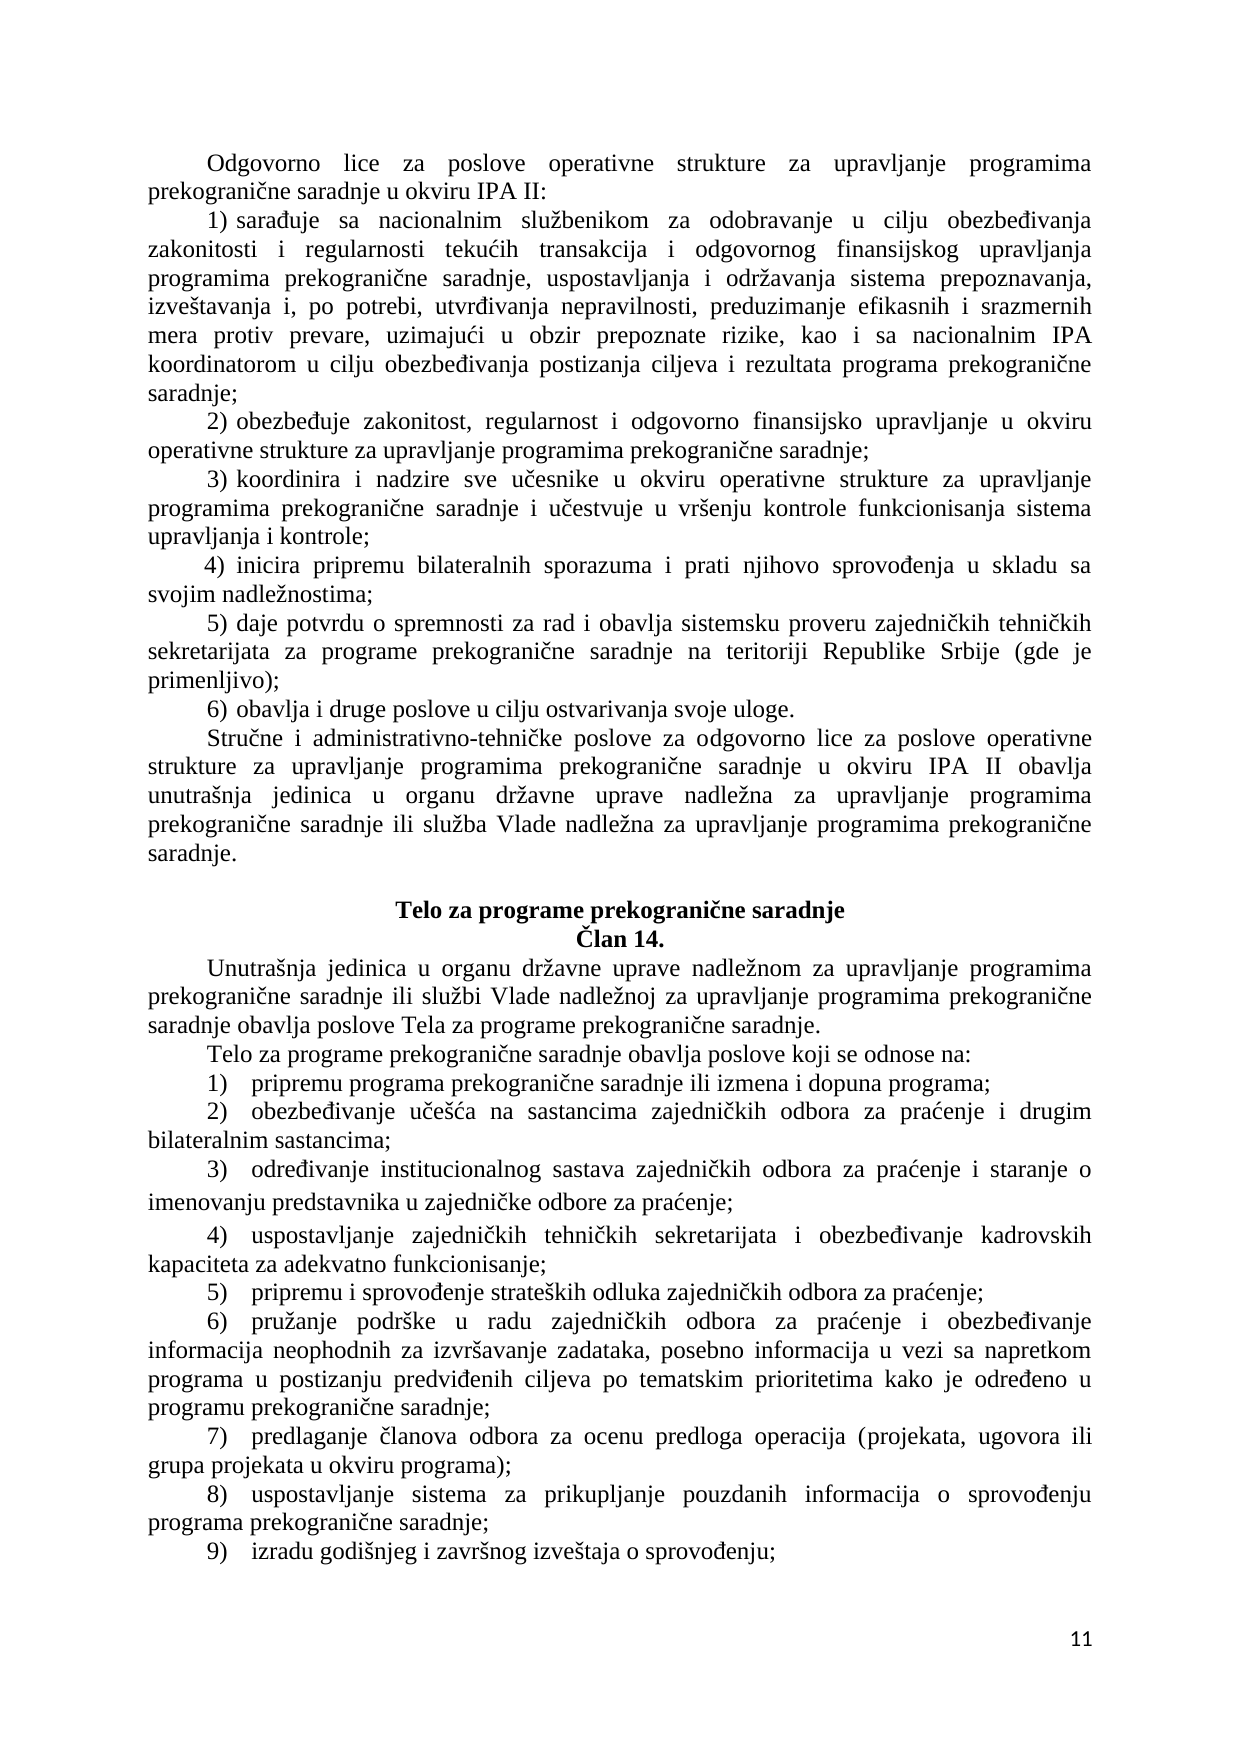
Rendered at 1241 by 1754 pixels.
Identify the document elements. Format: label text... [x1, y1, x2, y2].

text Unutrašnja jedinica u organu državne uprave nadležnom za upravljanje programima prekogranične saradnje ili službi Vlade nadležnoj za upravljanje programima prekogranične saradnje obavlja poslove Tela za programe prekogranične saradnje. [148, 953, 1093, 1039]
text Član 14. [148, 924, 1093, 953]
list predlaganje članova odbora za ocenu predloga operacija (projekata, ugovora ili grupa projekata u okviru programa); [148, 1421, 1093, 1479]
list koordinira i nadzire sve učesnike u okviru operativne strukture za upravljanje programima prekogranične saradnje i učestvuje u vršenju kontrole funkcionisanja sistema upravljanja i kontrole; [148, 464, 1093, 550]
list obezbeđuje zakonitost, regularnost i odgovorno finansijsko upravljanje u okviru operativne strukture za upravljanje programima prekogranične saradnje; [148, 406, 1093, 464]
list inicira pripremu bilateralnih sporazuma i prati njihovo sprovođenja u skladu sa svojim nadležnostima; [148, 550, 1093, 608]
list pružanje podrške u radu zajedničkih odbora za praćenje i obezbeđivanje informacija neophodnih za izvršavanje zadataka, posebno informacija u vezi sa napretkom programa u postizanju predviđenih ciljeva po tematskim prioritetima kako je određeno u programu prekogranične saradnje; [148, 1306, 1093, 1421]
list obezbeđivanje učešća na sastancima zajedničkih odbora za praćenje i drugim bilateralnim sastancima; [148, 1096, 1093, 1154]
text Stručne i administrativno-tehničke poslove za odgovorno lice za poslove operativne strukture za upravljanje programima prekogranične saradnje u okviru IPA II obavlja unutrašnja jedinica u organu državne uprave nadležna za upravljanje programima prekogranične saradnje ili služba Vlade nadležna za upravljanje programima prekogranične saradnje. [148, 723, 1093, 866]
list uspostavljanje zajedničkih tehničkih sekretarijata i obezbeđivanje kadrovskih kapaciteta za adekvatno funkcionisanje; [148, 1220, 1093, 1277]
text Telo za programe prekogranične saradnje [148, 895, 1093, 924]
text Telo za programe prekogranične saradnje obavlja poslove koji se odnose na: [148, 1039, 1093, 1068]
list obavlja i druge poslove u cilju ostvarivanja svoje uloge. [148, 694, 1093, 723]
list pripremu i sprovođenje strateških odluka zajedničkih odbora za praćenje; [148, 1277, 1093, 1306]
text Odgovorno lice za poslove operativne strukture za upravljanje programima prekogranične saradnje u okviru IPA II: [148, 148, 1093, 205]
list određivanje institucionalnog sastava zajedničkih odbora za praćenje i staranje o imenovanju predstavnika u zajedničke odbore za praćenje; [148, 1154, 1093, 1216]
list izradu godišnjeg i završnog izveštaja o sprovođenju; [148, 1536, 1093, 1565]
list pripremu programa prekogranične saradnje ili izmena i dopuna programa; [148, 1068, 1093, 1096]
list daje potvrdu o spremnosti za rad i obavlja sistemsku proveru zajedničkih tehničkih sekretarijata za programe prekogranične saradnje na teritoriji Republike Srbije (gde je primenljivo); [148, 608, 1093, 694]
list uspostavljanje sistema za prikupljanje pouzdanih informacija o sprovođenju programa prekogranične saradnje; [148, 1479, 1093, 1536]
list sarađuje sa nacionalnim službenikom za odobravanje u cilju obezbeđivanja zakonitosti i regularnosti tekućih transakcija i odgovornog finansijskog upravljanja programima prekogranične saradnje, uspostavljanja i održavanja sistema prepoznavanja, izveštavanja i, po potrebi, utvrđivanja nepravilnosti, preduzimanje efikasnih i srazmernih mera protiv prevare, uzimajući u obzir prepoznate rizike, kao i sa nacionalnim IPA koordinatorom u cilju obezbeđivanja postizanja ciljeva i rezultata programa prekogranične saradnje; [148, 205, 1093, 406]
